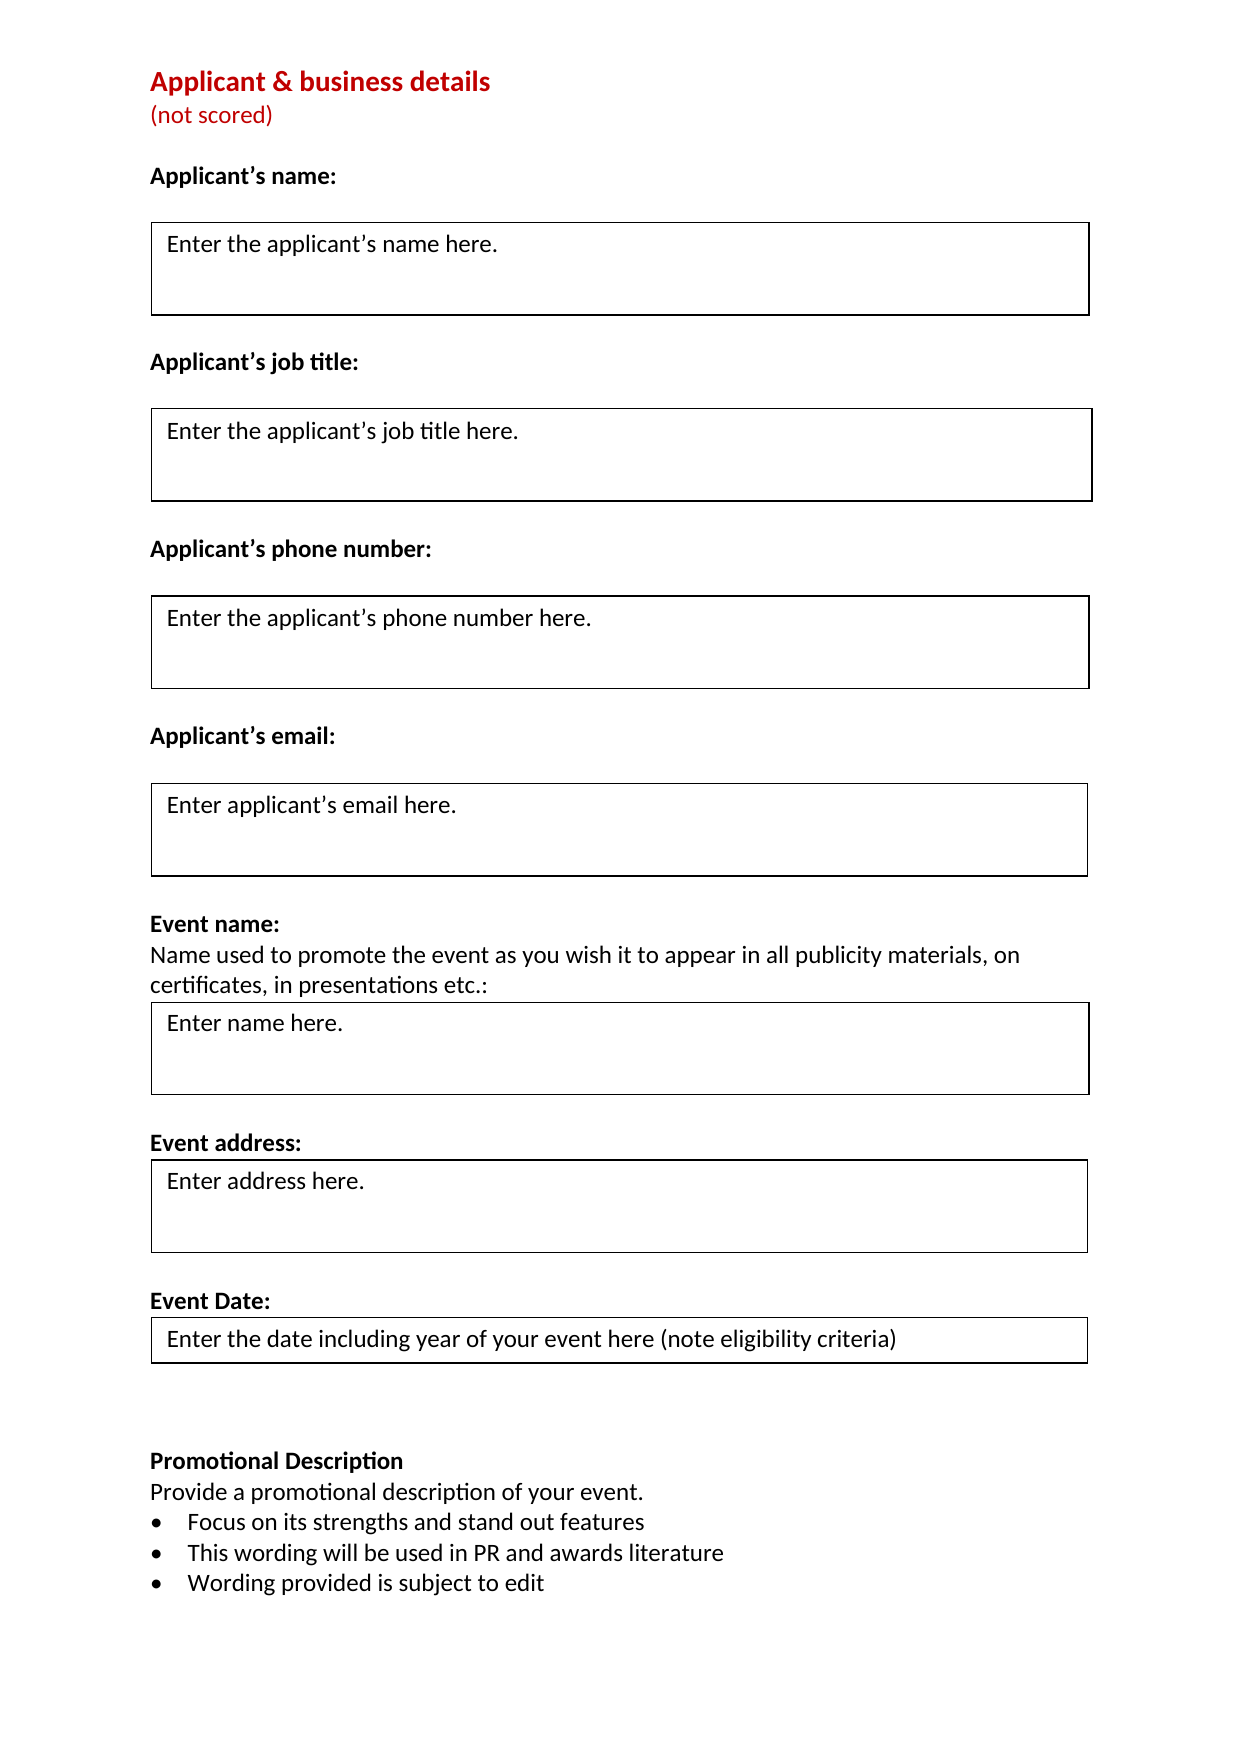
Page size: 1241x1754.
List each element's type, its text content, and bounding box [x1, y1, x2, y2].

text Applicant’s job title: [150, 347, 1090, 377]
text Promotional Description [150, 1445, 1090, 1476]
text Name used to promote the event as you wish it to appear in all publicity materials, on certificates, in presentations etc.: [150, 939, 1090, 1000]
text Provide a promotional description of your event. [150, 1476, 1090, 1506]
list Focus on its strengths and stand out features [150, 1506, 1090, 1537]
text Event address: [150, 1127, 1090, 1158]
text Event name: [150, 908, 1090, 939]
text Applicant’s email: [150, 720, 1090, 751]
text Event Date: [150, 1285, 1090, 1316]
subtitle Applicant & business details [150, 63, 1090, 99]
list This wording will be used in PR and awards literature [150, 1537, 1090, 1567]
text Applicant’s phone number: [150, 534, 1090, 564]
list Wording provided is subject to edit [150, 1567, 1090, 1598]
text (not scored) [150, 99, 1090, 129]
text Applicant’s name: [150, 160, 1090, 190]
